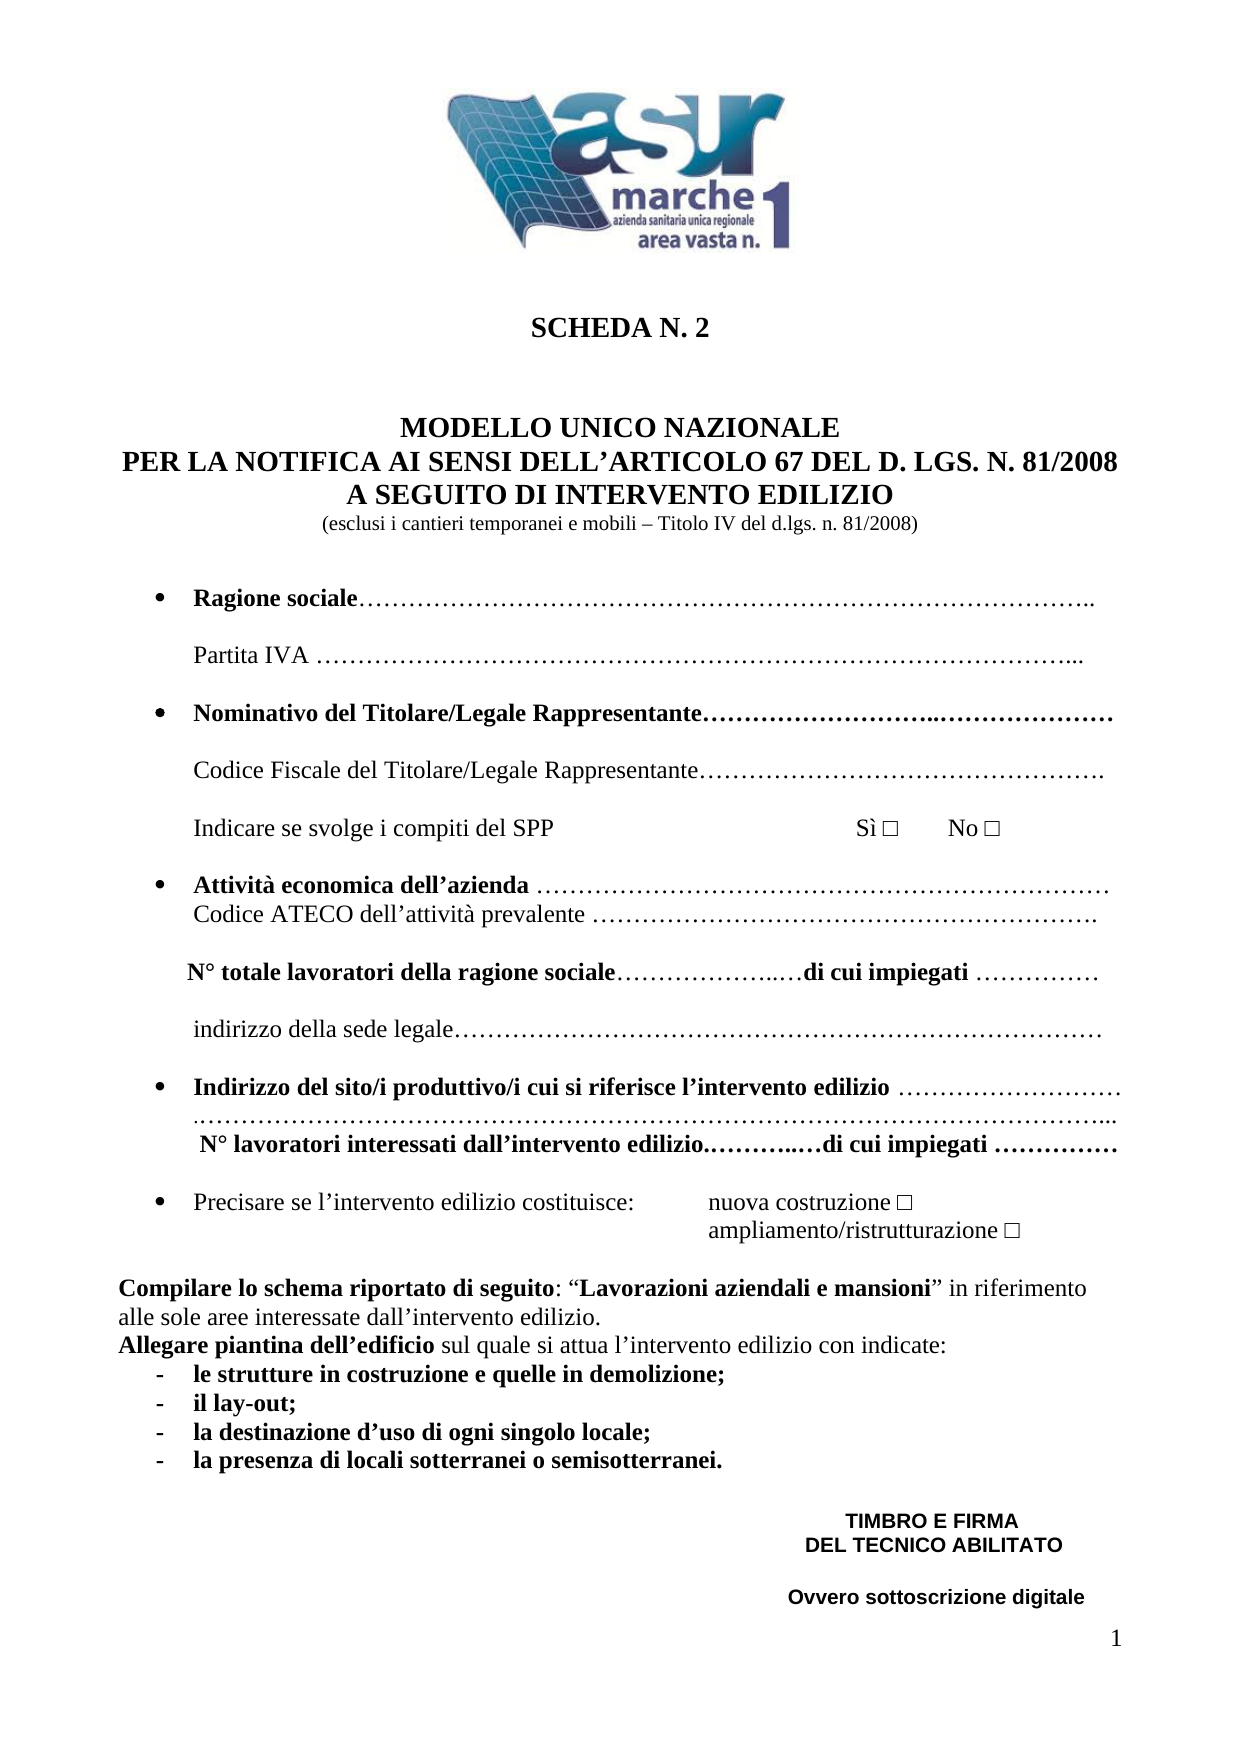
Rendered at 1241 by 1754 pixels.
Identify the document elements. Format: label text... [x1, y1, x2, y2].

text DEL TECNICO ABILITATO [708, 1532, 1122, 1556]
text Modello UNICO nazionale [118, 410, 1122, 444]
text Partita IVA ………………………………………………………………………………... [156, 641, 1122, 669]
picture [441, 88, 800, 253]
list la presenza di locali sotterranei o semisotterranei. [156, 1446, 1122, 1474]
text N° totale lavoratori della ragione sociale………………..…di cui impiegati …………… [156, 957, 1122, 986]
text SCHEDA N. 2 [118, 310, 1122, 343]
list Ragione sociale…………………………………………………………………………….. [156, 583, 1122, 612]
text PER LA NOTIFICA AI sensi dell’articolo 67 del d. lGS. n. 81/2008 [118, 444, 1122, 477]
text N° lavoratori interessati dall’intervento edilizio.………..…di cui impiegati …………… [156, 1129, 1122, 1158]
list il lay-out; [156, 1388, 1122, 1417]
text (esclusi i cantieri temporanei e mobili – Titolo IV del d.lgs. n. 81/2008) [118, 511, 1122, 535]
text TIMBRO E FIRMA [118, 1503, 1122, 1532]
text Codice Fiscale del Titolare/Legale Rappresentante…………………………………………. [156, 756, 1122, 784]
text Allegare piantina dell’edificio sul quale si attua l’intervento edilizio con indicate: [118, 1331, 1122, 1359]
list Indirizzo del sito/i produttivo/i cui si riferisce l’intervento edilizio ……………………… .………………………………………………………………………………………………... [156, 1072, 1122, 1129]
text Indicare se svolge i compiti del SPP Sì □ No □ [193, 813, 1122, 842]
list la destinazione d’uso di ogni singolo locale; [156, 1417, 1122, 1446]
text Compilare lo schema riportato di seguito: “Lavorazioni aziendali e mansioni” in riferimento alle sole aree interessate dall’intervento edilizio. [118, 1273, 1122, 1331]
text ampliamento/ristrutturazione □ [636, 1216, 1122, 1244]
text Ovvero sottoscrizione digitale [118, 1556, 1122, 1609]
list Precisare se l’intervento edilizio costituisce: nuova costruzione □ [156, 1187, 1122, 1216]
text indirizzo della sede legale…………………………………………………………………… [156, 1014, 1122, 1043]
list Nominativo del Titolare/Legale Rappresentante………………………..………………… [156, 698, 1122, 727]
list le strutture in costruzione e quelle in demolizione; [156, 1359, 1122, 1388]
list Attività economica dell’azienda …………………………………………………………… [156, 871, 1122, 899]
text Codice ATECO dell’attività prevalente ……………………………………………………. [156, 899, 1122, 928]
text a seguiTo di intervento edilizio [118, 477, 1122, 511]
